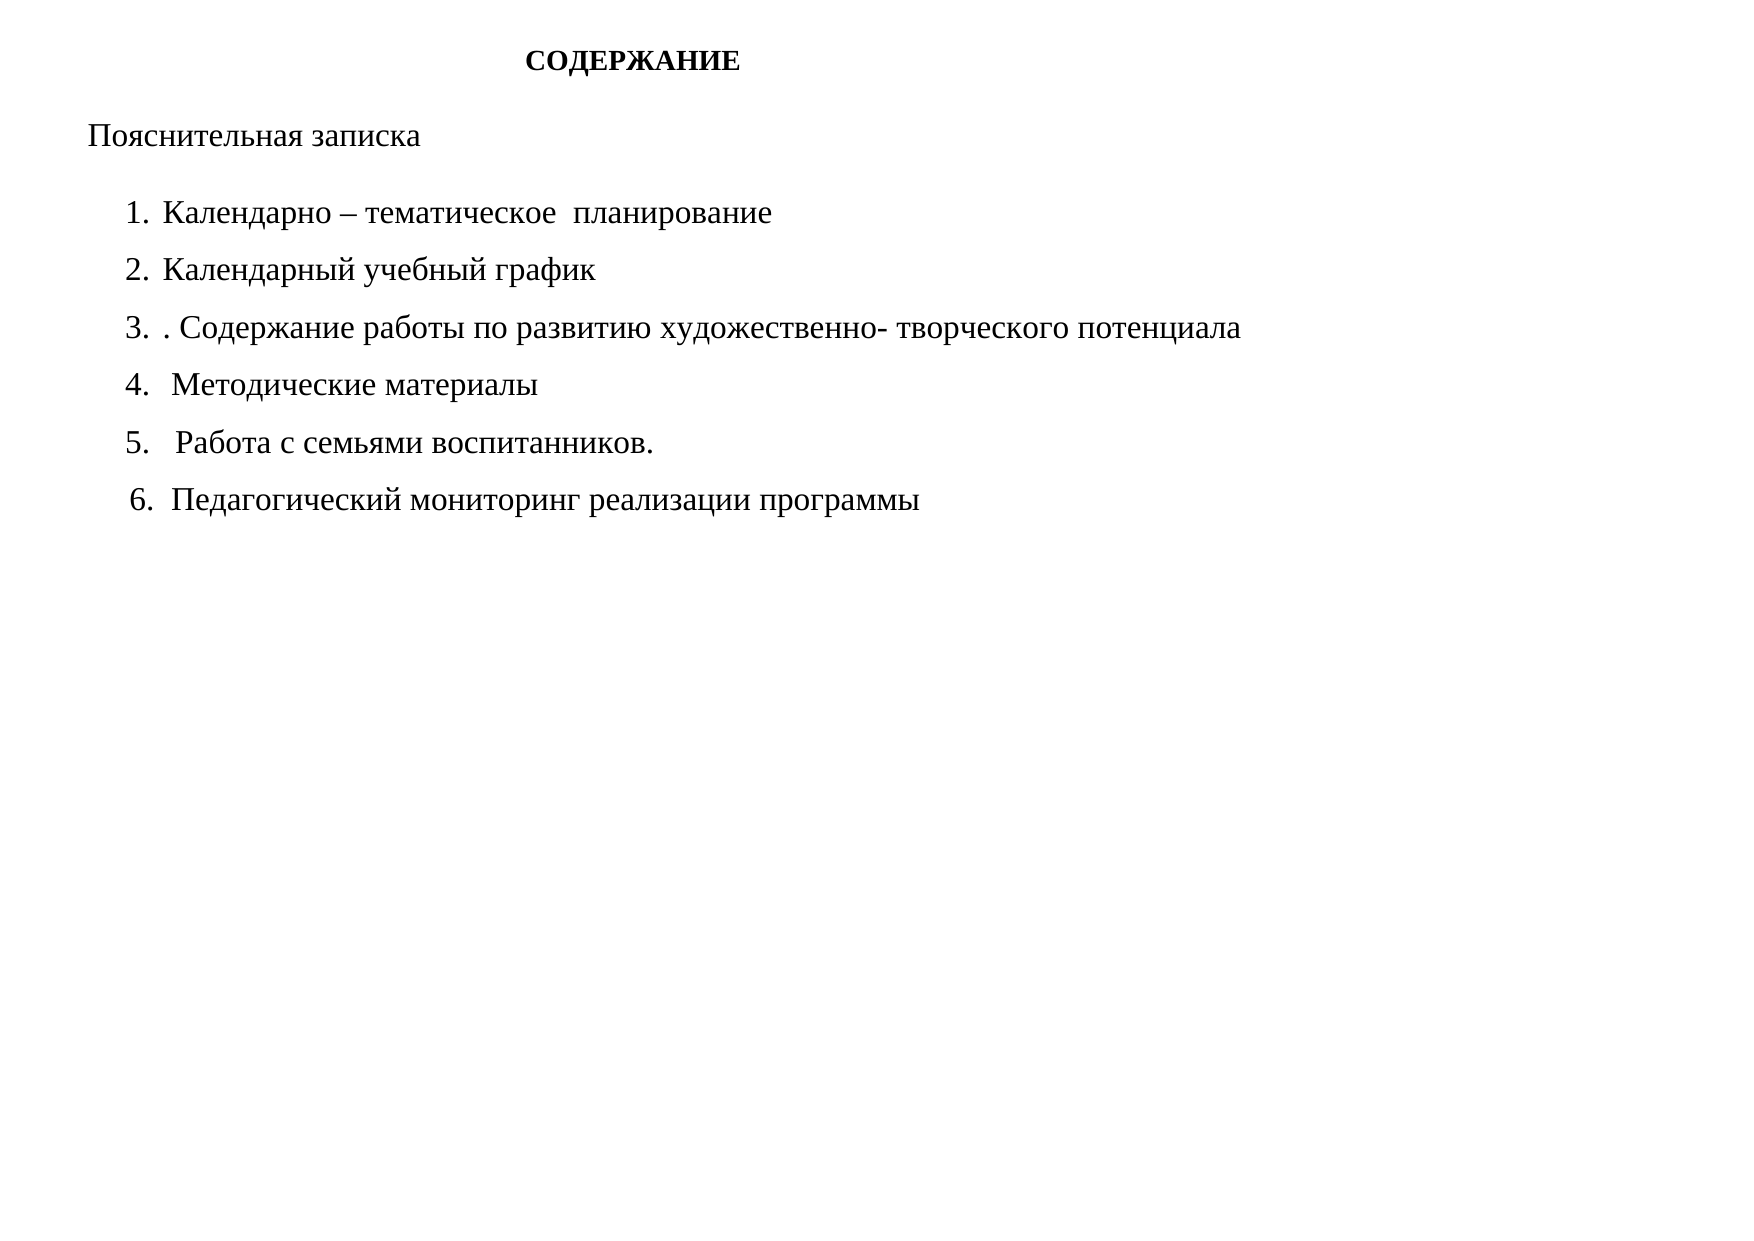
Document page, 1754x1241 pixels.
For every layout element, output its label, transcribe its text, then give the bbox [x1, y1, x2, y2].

list Методические материалы [125, 364, 1685, 403]
list . Содержание работы по развитию художественно- творческого потенциала [125, 307, 1685, 345]
text 6. Педагогический мониторинг реализации программы [87, 479, 1685, 518]
text Пояснительная записка [87, 115, 1685, 154]
text СОДЕРЖАНИЕ [87, 43, 1685, 77]
list Календарно – тематическое планирование [125, 192, 1685, 230]
list Календарный учебный график [125, 249, 1685, 288]
text 5. Работа с семьями воспитанников. [125, 422, 1685, 460]
